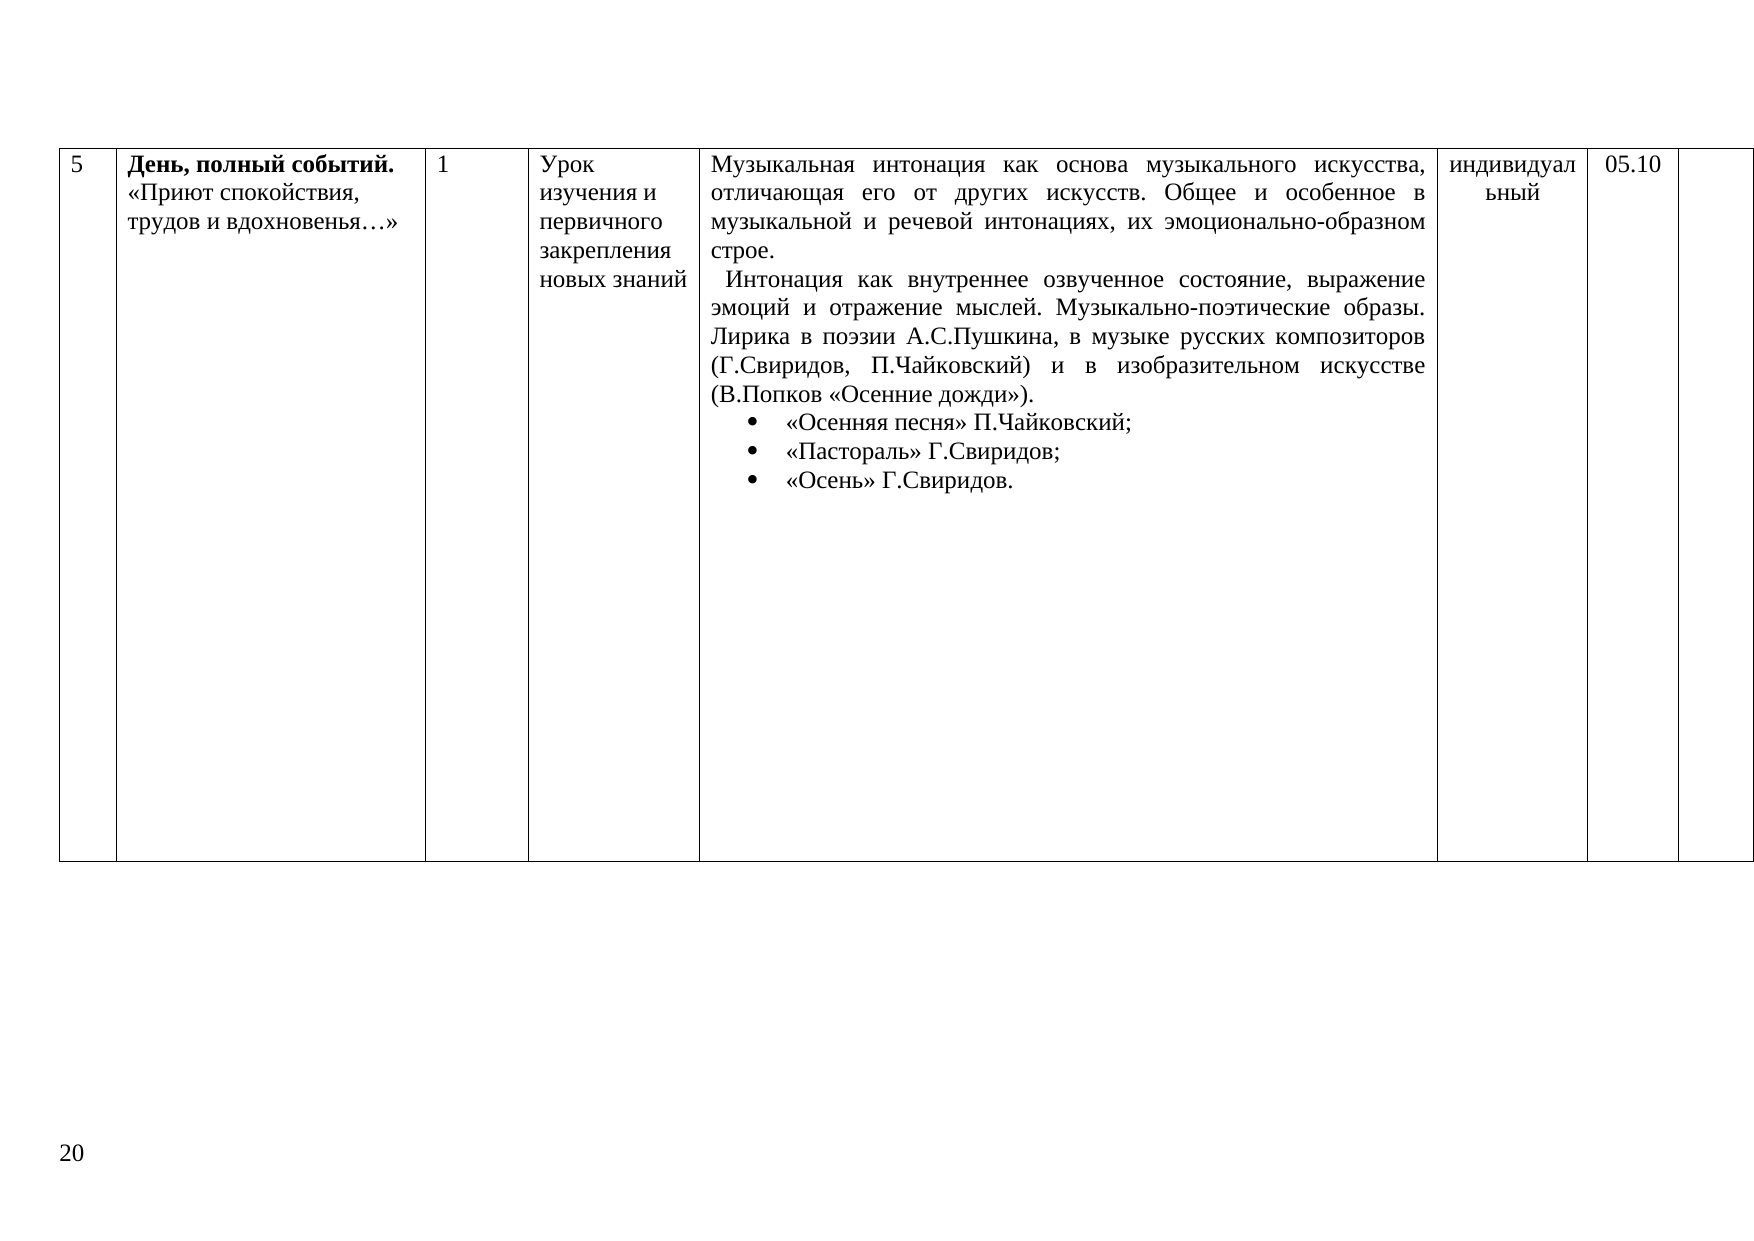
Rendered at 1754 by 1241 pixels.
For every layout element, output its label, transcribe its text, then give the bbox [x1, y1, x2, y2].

table_cell 05.10 [1588, 149, 1678, 861]
table_cell 5 [60, 149, 116, 861]
table_cell 1 [426, 149, 528, 861]
table_cell [1679, 149, 1753, 861]
table_cell индивидуальный [1438, 149, 1587, 861]
table_cell Урок изучения и первичного закрепления новых знаний [529, 149, 699, 861]
table_cell Музыкальная интонация как основа музыкального искусства, отличающая его от других искусств. Общее и особенное в музыкальной и речевой интонациях, их эмоционально-образном строе. Интонация как внутреннее озвученное состояние, выражение эмоций и отражение мыслей. Музыкально-поэтические образы. Лирика в поэзии А.С.Пушкина, в музыке русских композиторов (Г.Свиридов, П.Чайковский) и в изобразительном искусстве (В.Попков «Осенние дожди»). «Осенняя песня» П.Чайковский; «Пастораль» Г.Свиридов; «Осень» Г.Свиридов. [700, 149, 1437, 861]
table_cell День, полный событий. «Приют спокойствия, трудов и вдохновенья…» [117, 149, 425, 861]
